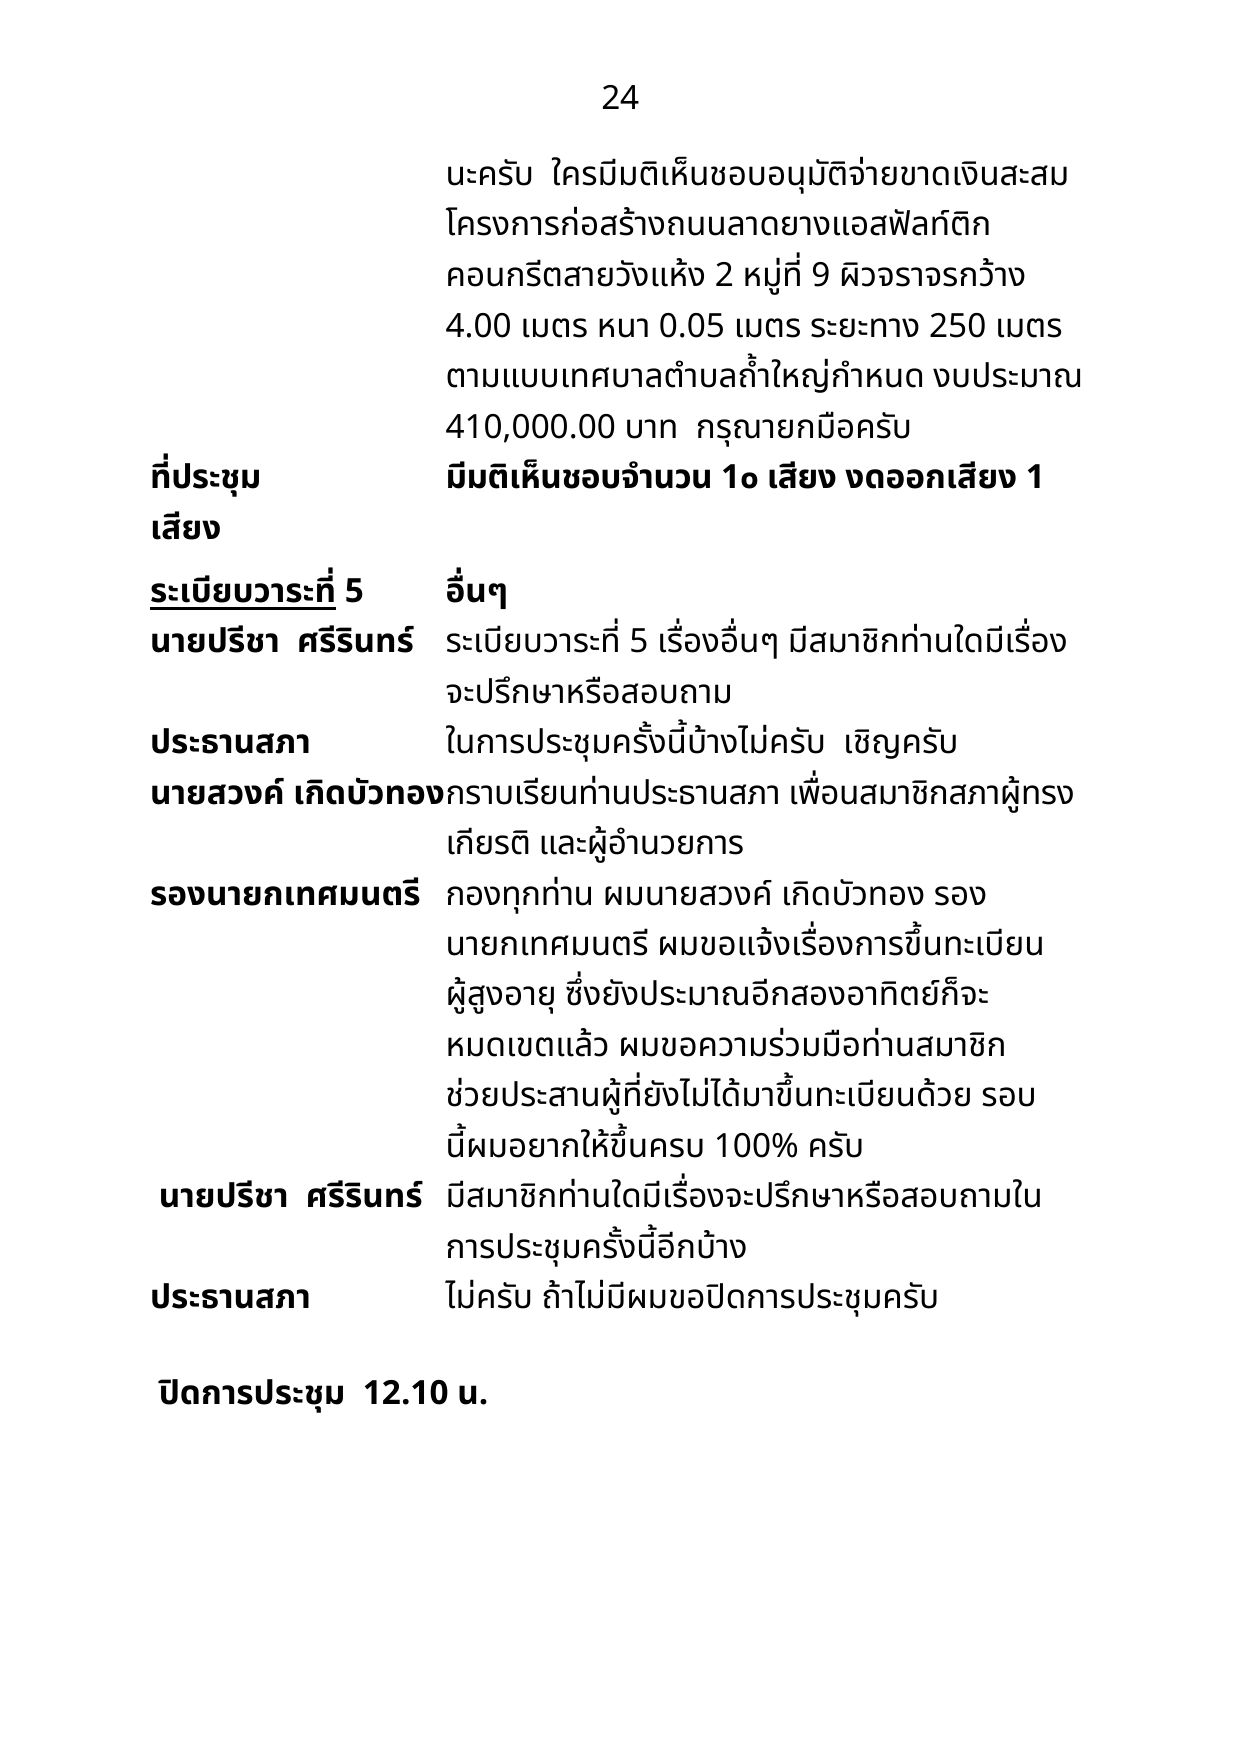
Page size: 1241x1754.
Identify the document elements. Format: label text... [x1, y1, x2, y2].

text ที่ประชุม มีมติเห็นชอบจำนวน 1๐ เสียง งดออกเสียง 1 เสียง [150, 453, 1095, 554]
text ประธานสภา ในการประชุมครั้งนี้บ้างไม่ครับ เชิญครับ [150, 718, 1090, 769]
text ระเบียบวาระที่ 5 อื่นๆ [150, 567, 1093, 617]
text นายสวงค์ เกิดบัวทอง กราบเรียนท่านประธานสภา เพื่อนสมาชิกสภาผู้ทรงเกียรติ และผู้อำนวยการ [150, 769, 1095, 869]
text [445, 150, 1095, 453]
text นายปรีชา ศรีรินทร์ ระเบียบวาระที่ 5 เรื่องอื่นๆ มีสมาชิกท่านใดมีเรื่องจะปรึกษาหรือสอบถาม [150, 617, 1090, 718]
text นายปรีชา ศรีรินทร์ มีสมาชิกท่านใดมีเรื่องจะปรึกษาหรือสอบถามในการประชุมครั้งนี้อีกบ้าง [150, 1172, 1090, 1273]
text ปิดการประชุม 12.10 น. [150, 1369, 1055, 1419]
text รองนายกเทศมนตรี กองทุกท่าน ผมนายสวงค์ เกิดบัวทอง รองนายกเทศมนตรี ผมขอแจ้งเรื่องการขึ้นทะเบียนผู้สูงอายุ ซึ่งยังประมาณอีกสองอาทิตย์ก็จะหมดเขตแล้ว ผมขอความร่วมมือท่านสมาชิกช่วยประสานผู้ที่ยังไม่ได้มาขึ้นทะเบียนด้วย รอบนี้ผมอยากให้ขึ้นครบ 100% ครับ [150, 869, 1055, 1172]
text ประธานสภา ไม่ครับ ถ้าไม่มีผมขอปิดการประชุมครับ [150, 1273, 1090, 1323]
